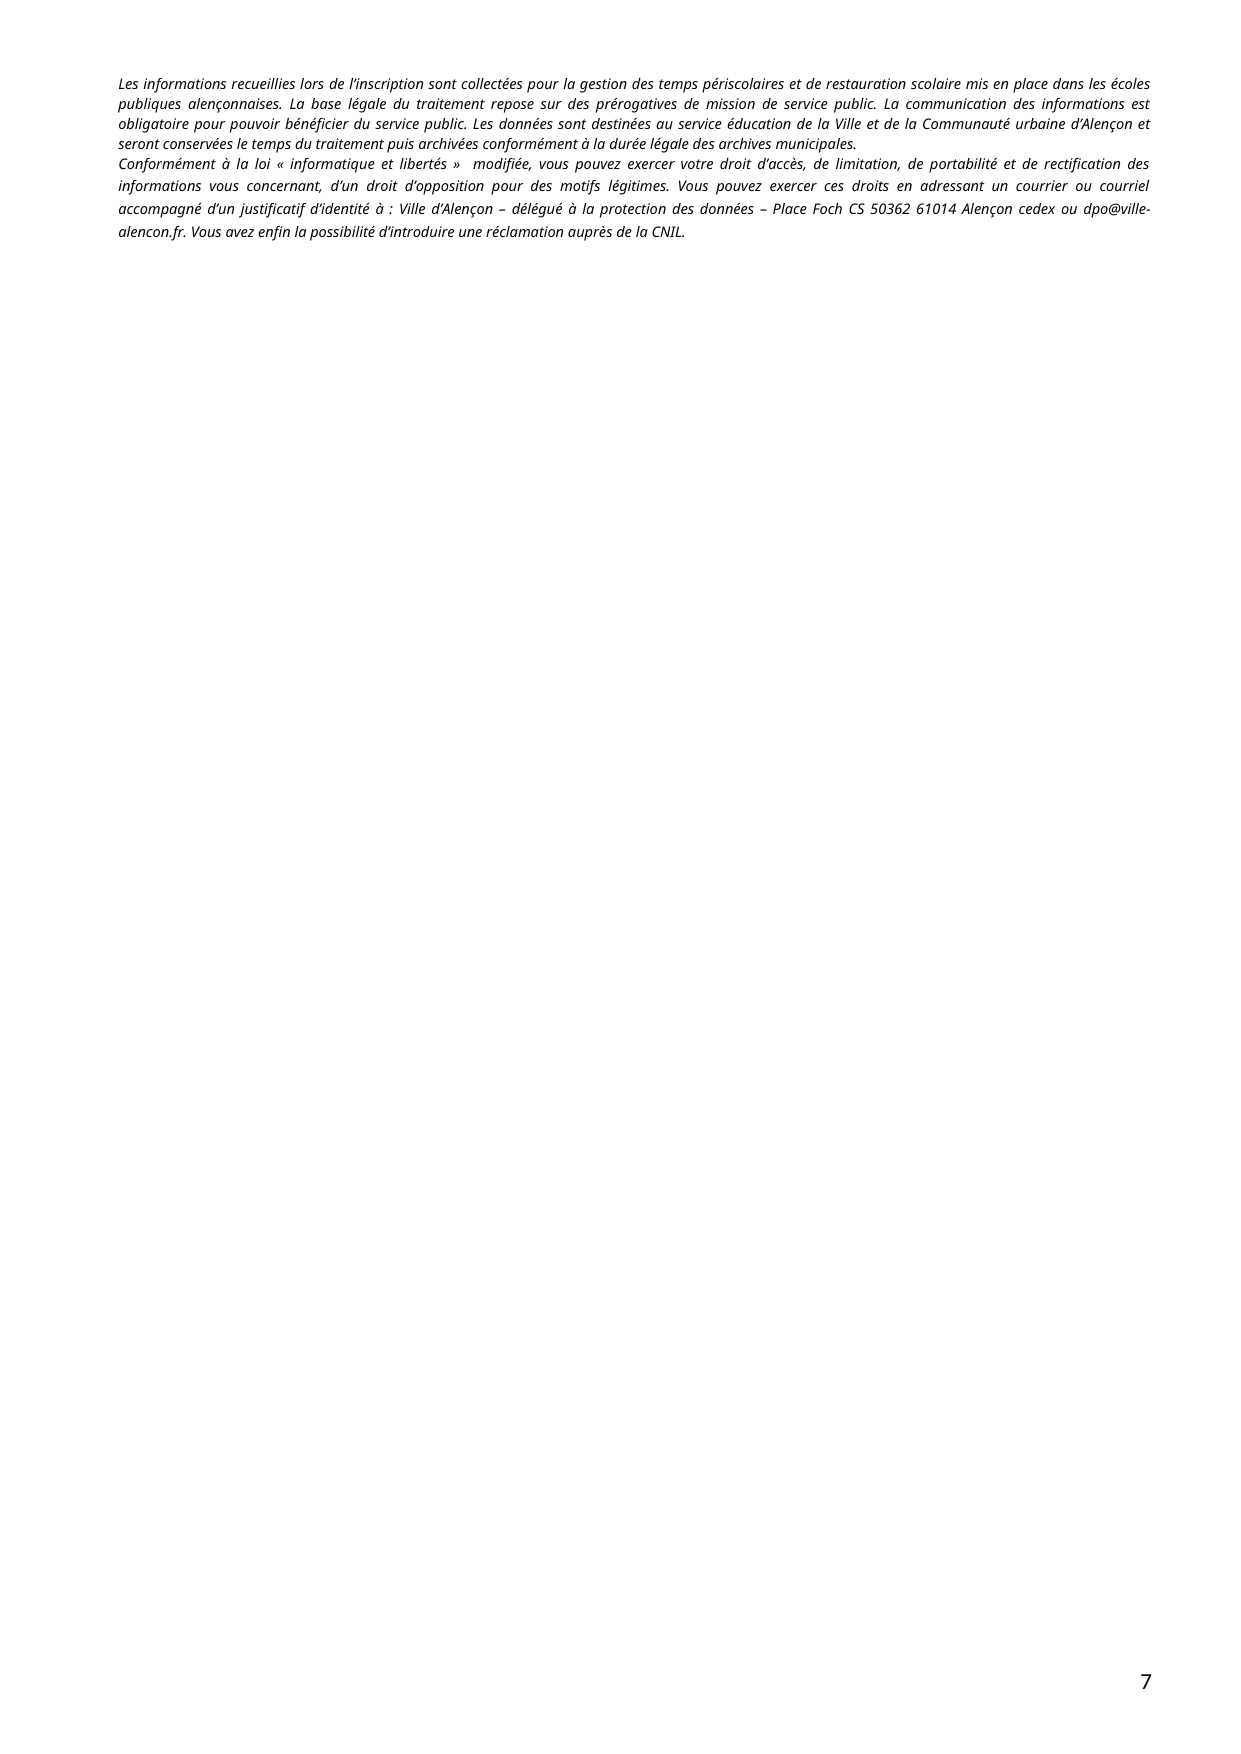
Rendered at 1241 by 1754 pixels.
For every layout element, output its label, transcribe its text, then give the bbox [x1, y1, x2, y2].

text Les informations recueillies lors de l’inscription sont collectées pour la gestion des temps périscolaires et de restauration scolaire mis en place dans les écoles publiques alençonnaises. La base légale du traitement repose sur des prérogatives de mission de service public. La communication des informations est obligatoire pour pouvoir bénéficier du service public. Les données sont destinées au service éducation de la Ville et de la Communauté urbaine d’Alençon et seront conservées le temps du traitement puis archivées conformément à la durée légale des archives municipales. [118, 74, 1152, 153]
text Conformément à la loi « informatique et libertés » modifiée, vous pouvez exercer votre droit d’accès, de limitation, de portabilité et de rectification des informations vous concernant, d’un droit d’opposition pour des motifs légitimes. Vous pouvez exercer ces droits en adressant un courrier ou courriel accompagné d’un justificatif d’identité à : Ville d’Alençon – délégué à la protection des données – Place Foch CS 50362 61014 Alençon cedex ou dpo@ville-alencon.fr. Vous avez enfin la possibilité d’introduire une réclamation auprès de la CNIL. [118, 153, 1152, 242]
